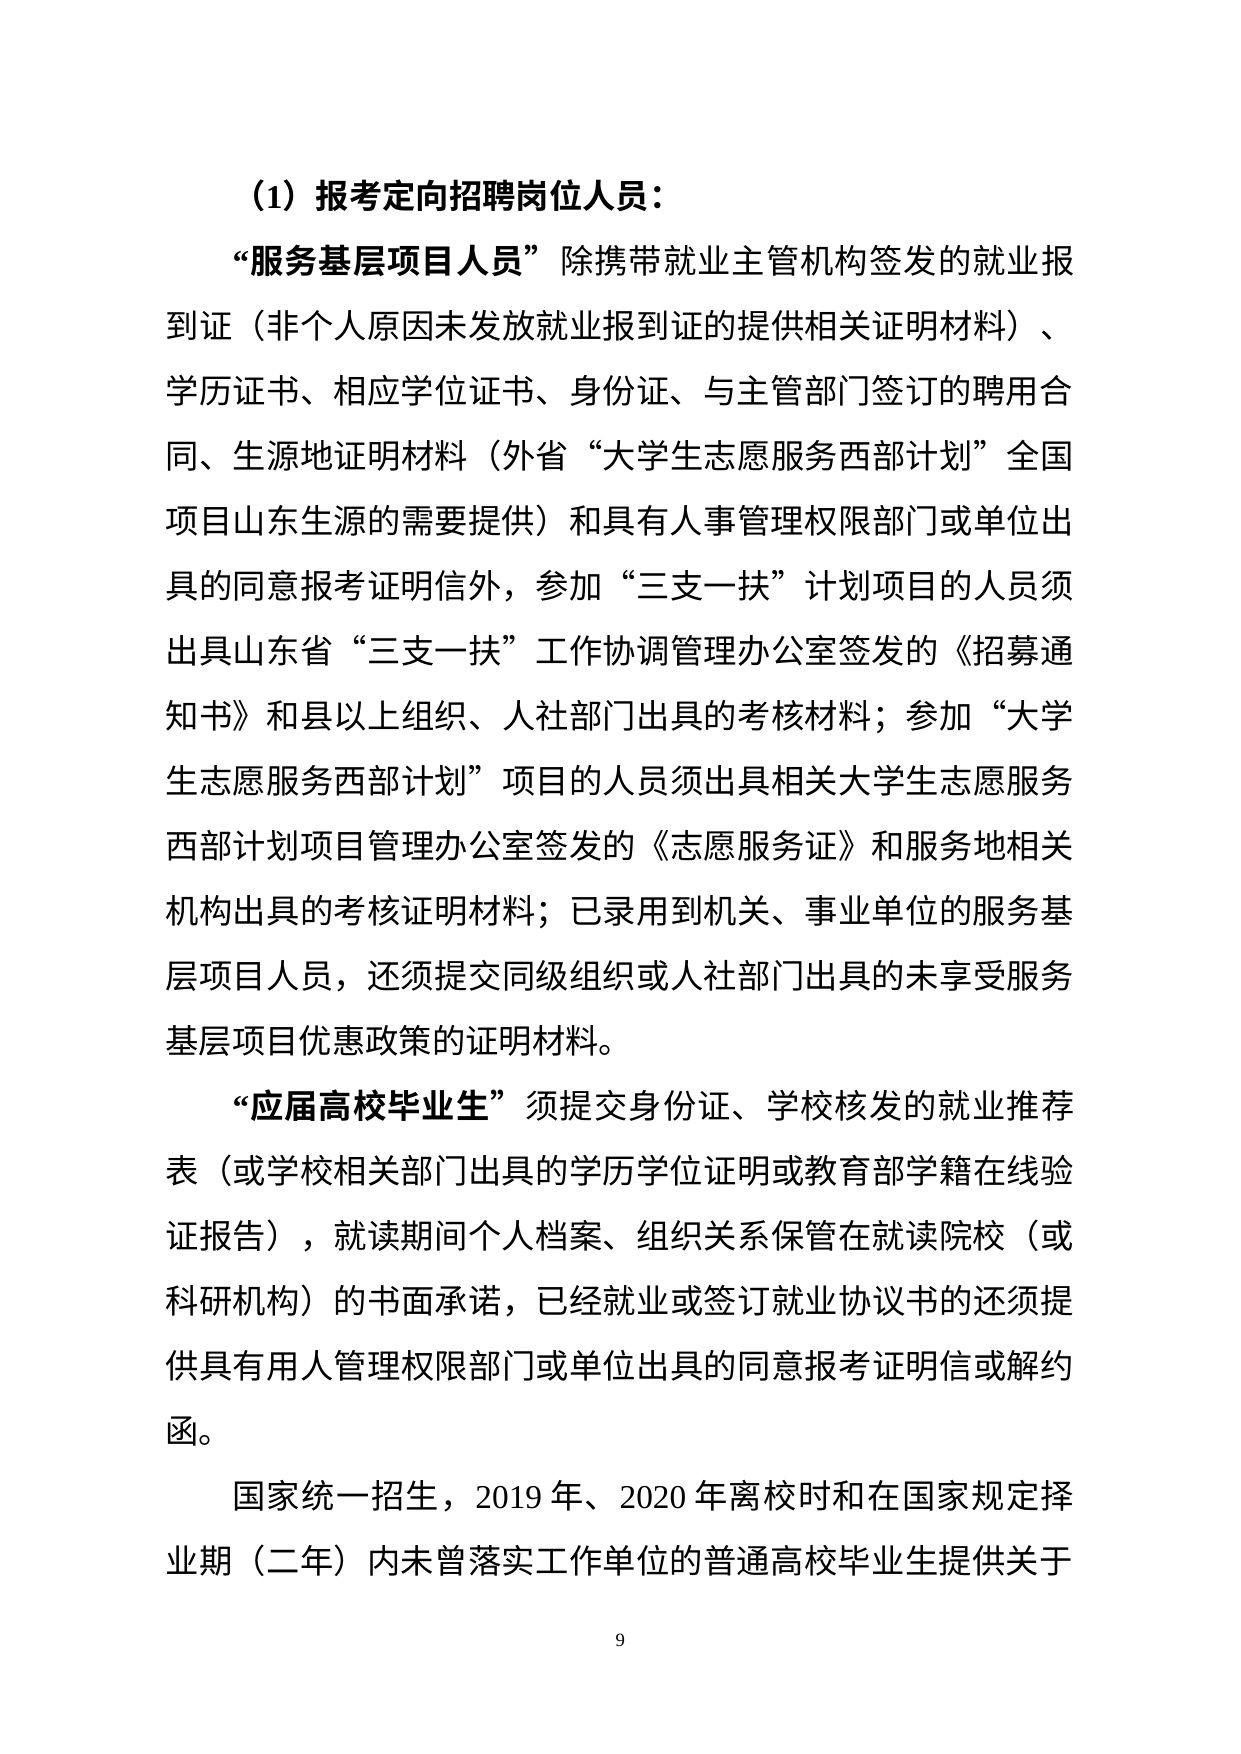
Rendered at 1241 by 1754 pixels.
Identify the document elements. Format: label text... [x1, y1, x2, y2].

text （1）报考定向招聘岗位人员： [165, 162, 1075, 227]
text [165, 1462, 1075, 1592]
text “服务基层项目人员”除携带就业主管机构签发的就业报到证（非个人原因未发放就业报到证的提供相关证明材料）、学历证书、相应学位证书、身份证、与主管部门签订的聘用合同、生源地证明材料（外省“大学生志愿服务西部计划”全国项目山东生源的需要提供）和具有人事管理权限部门或单位出具的同意报考证明信外，参加“三支一扶”计划项目的人员须出具山东省“三支一扶”工作协调管理办公室签发的《招募通知书》和县以上组织、人社部门出具的考核材料；参加“大学生志愿服务西部计划”项目的人员须出具相关大学生志愿服务西部计划项目管理办公室签发的《志愿服务证》和服务地相关机构出具的考核证明材料；已录用到机关、事业单位的服务基层项目人员，还须提交同级组织或人社部门出具的未享受服务基层项目优惠政策的证明材料。 [165, 227, 1075, 1072]
text “应届高校毕业生”须提交身份证、学校核发的就业推荐表（或学校相关部门出具的学历学位证明或教育部学籍在线验证报告），就读期间个人档案、组织关系保管在就读院校（或科研机构）的书面承诺，已经就业或签订就业协议书的还须提供具有用人管理权限部门或单位出具的同意报考证明信或解约函。 [165, 1072, 1075, 1462]
